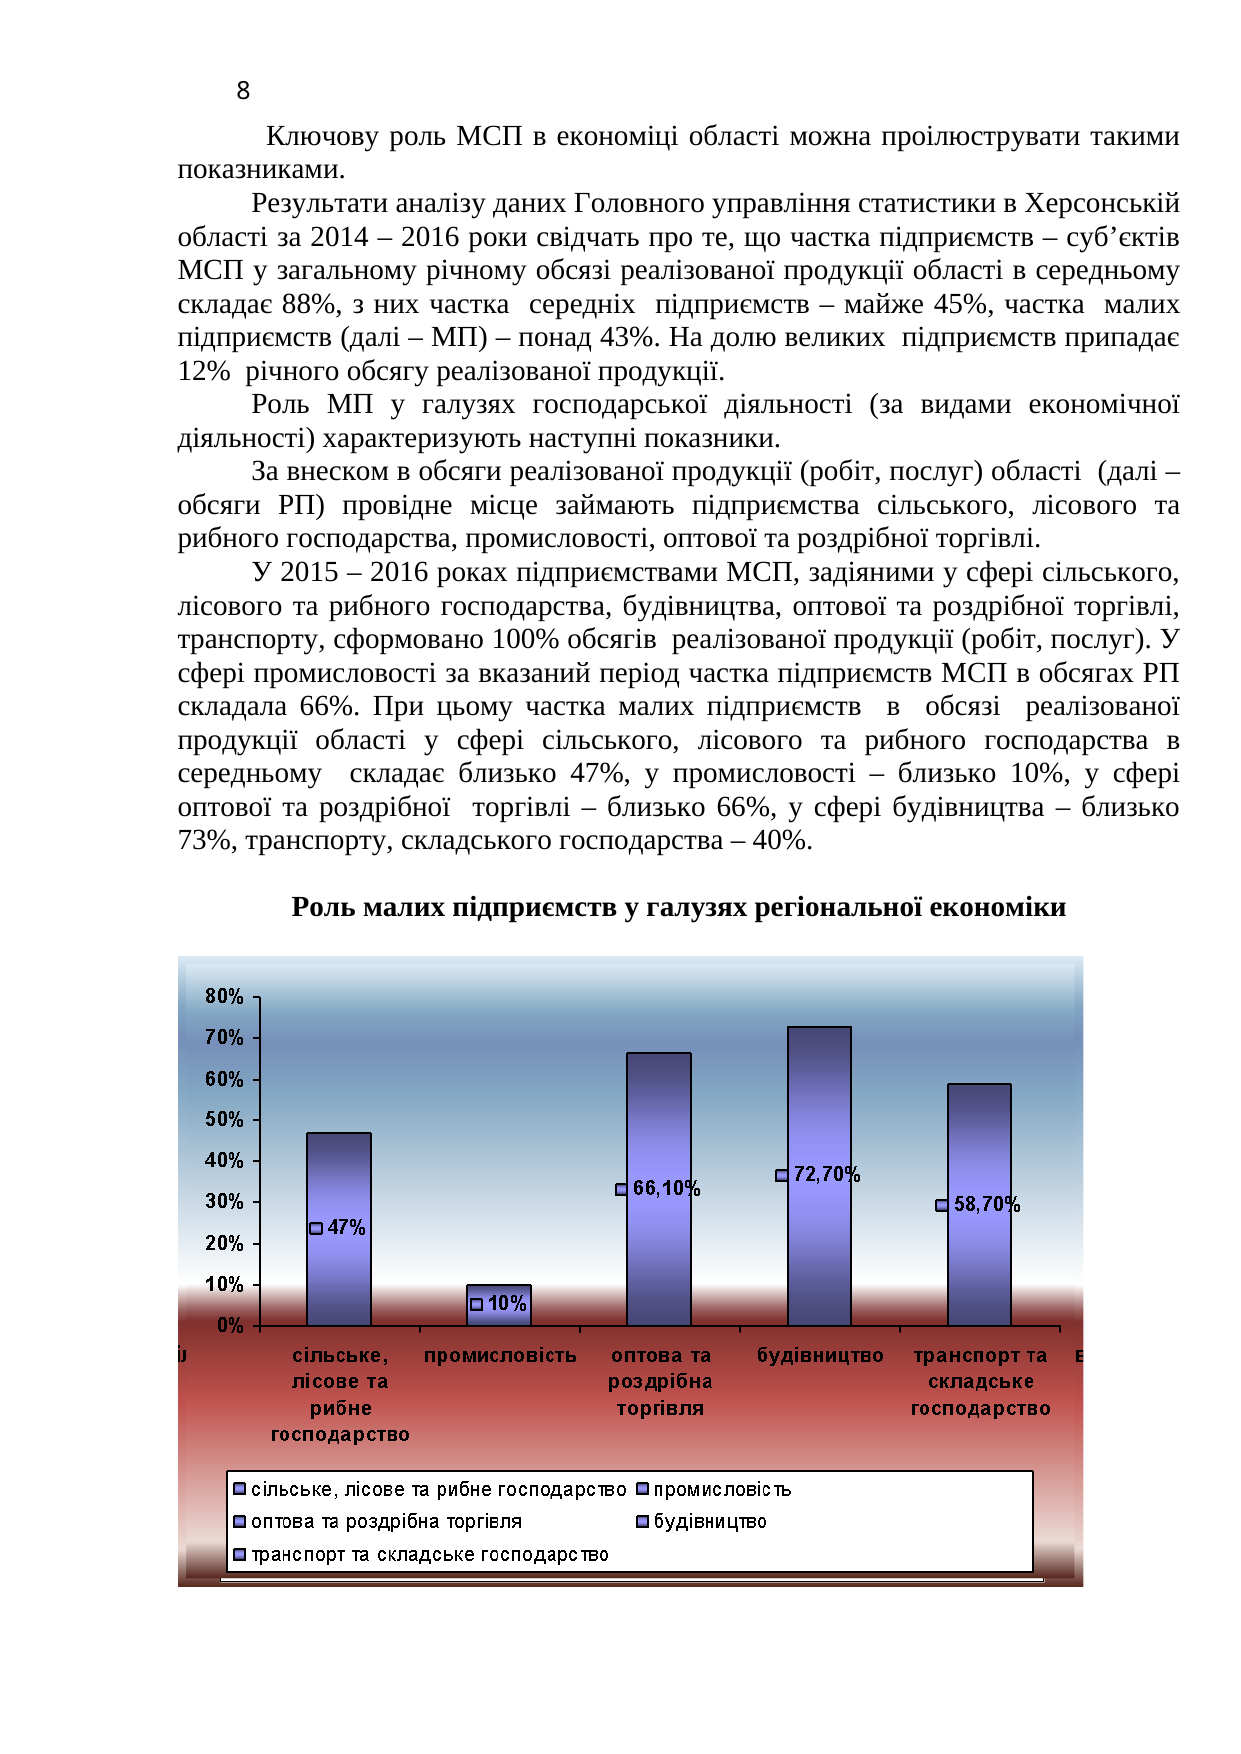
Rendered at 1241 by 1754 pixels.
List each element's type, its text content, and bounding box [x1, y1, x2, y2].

text Роль МП у галузях господарської діяльності (за видами економічної діяльності) характеризують наступні показники. [177, 386, 1181, 453]
text За внеском в обсяги реалізованої продукції (робіт, послуг) області (далі – обсяги РП) провідне місце займають підприємства сільського, лісового та рибного господарства, промисловості, оптової та роздрібної торгівлі. [177, 453, 1181, 554]
text Результати аналізу даних Головного управління статистики в Херсонській області за 2014 – 2016 роки свідчать про те, що частка підприємств – суб’єктів МСП у загальному річному обсязі реалізованої продукції області в середньому складає 88%, з них частка середніх підприємств – майже 45%, частка малих підприємств (далі – МП) – понад 43%. На долю великих підприємств припадає 12% річного обсягу реалізованої продукції. [177, 185, 1181, 386]
text У 2015 – 2016 роках підприємствами МСП, задіяними у сфері сільського, лісового та рибного господарства, будівництва, оптової та роздрібної торгівлі, транспорту, сформовано 100% обсягів реалізованої продукції (робіт, послуг). У сфері промисловості за вказаний період частка підприємств МСП в обсягах РП складала 66%. При цьому частка малих підприємств в обсязі реалізованої продукції області у сфері сільського, лісового та рибного господарства в середньому складає близько 47%, у промисловості – близько 10%, у сфері оптової та роздрібної торгівлі – близько 66%, у сфері будівництва – близько 73%, транспорту, складського господарства – 40%. [177, 554, 1181, 856]
text Ключову роль МСП в економіці області можна проілюструвати такими показниками. [177, 118, 1181, 185]
picture [177, 956, 1084, 1587]
text Роль малих підприємств у галузях регіональної економіки [177, 889, 1181, 923]
